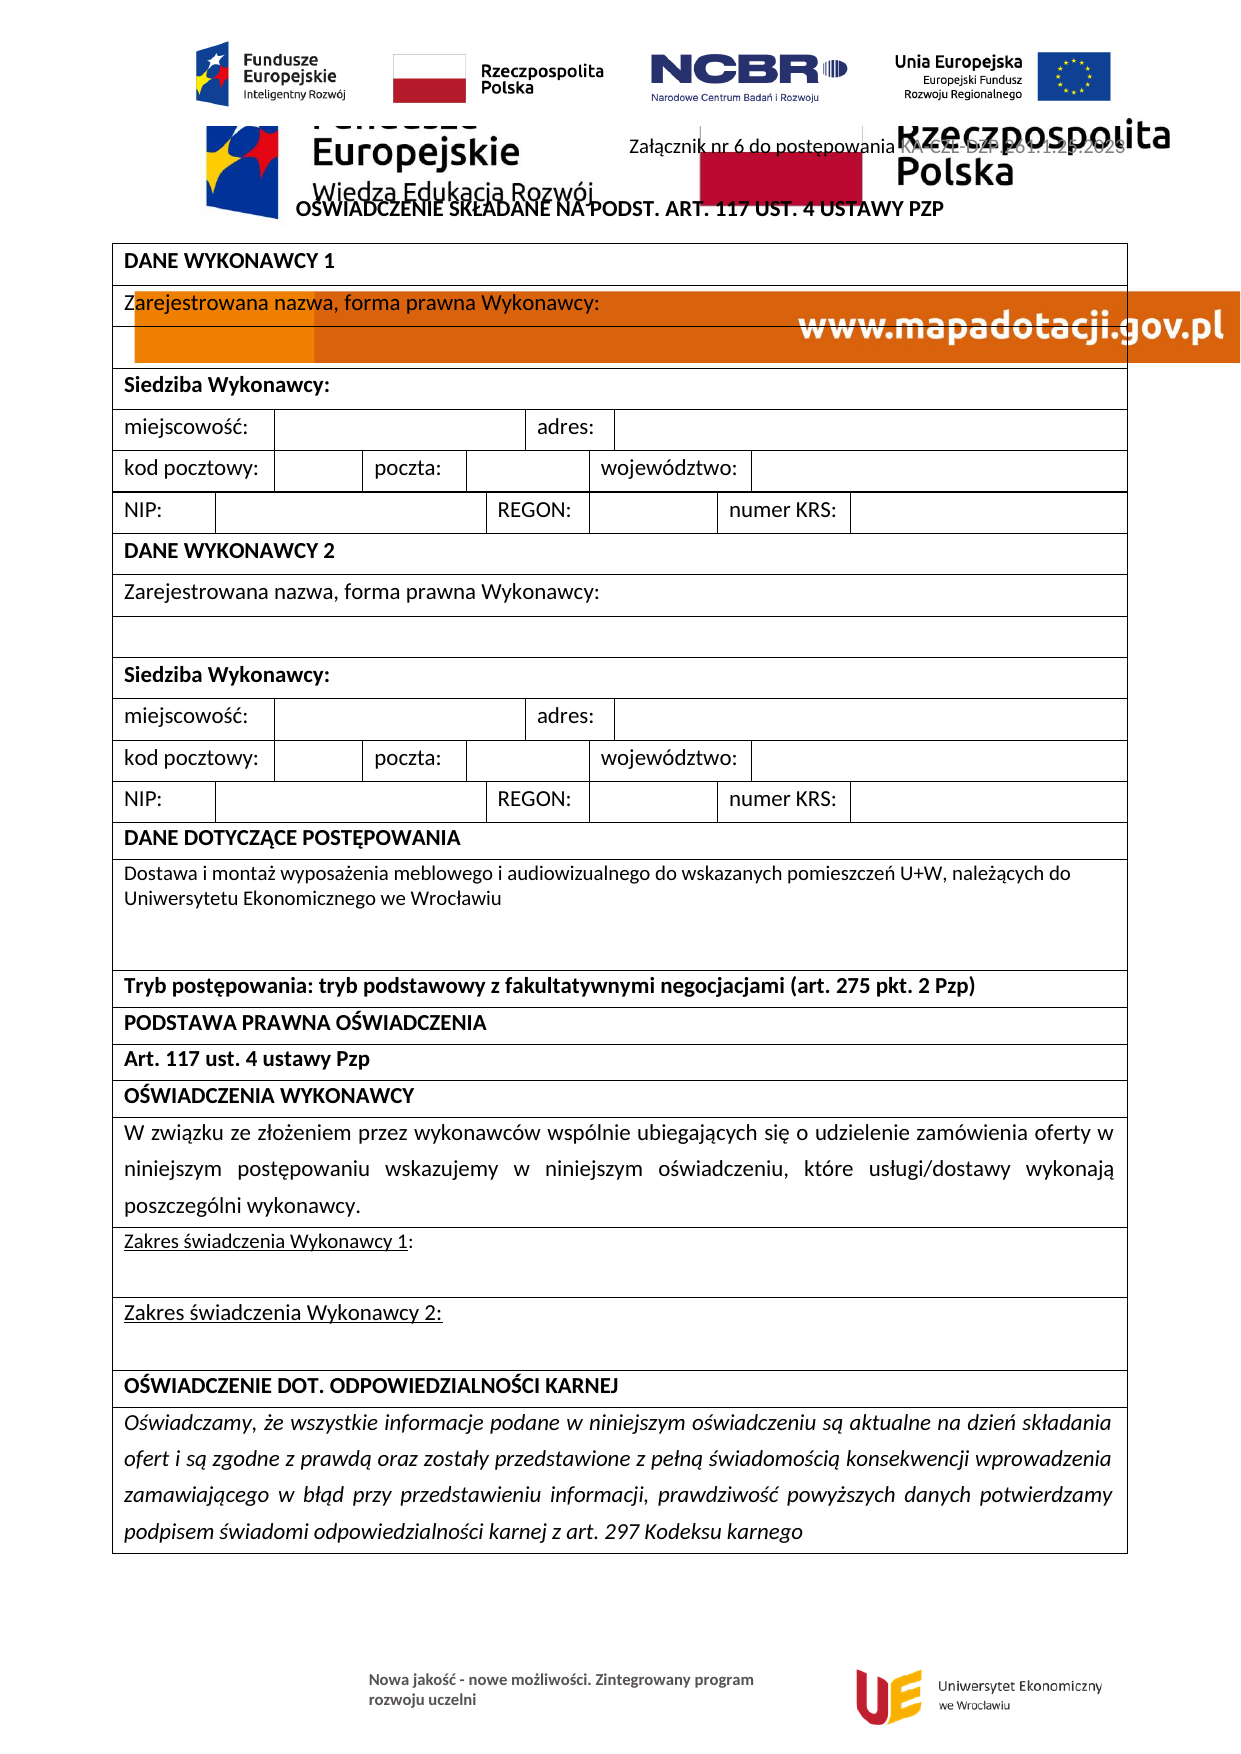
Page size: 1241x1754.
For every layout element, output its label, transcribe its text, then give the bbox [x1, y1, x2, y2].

table_cell DANE WYKONAWCY 2 [113, 534, 1127, 574]
table_cell REGON: [487, 493, 589, 533]
table_cell OŚWIADCZENIE DOT. ODPOWIEDZIALNOŚCI KARNEJ [113, 1371, 1127, 1407]
table_cell [275, 410, 525, 450]
table_cell województwo: [590, 451, 751, 491]
table_cell [615, 410, 1127, 450]
table_cell [467, 451, 589, 491]
table_cell kod pocztowy: [113, 451, 274, 491]
table_cell [113, 860, 1127, 970]
table_cell Siedziba Wykonawcy: [113, 369, 1127, 409]
table_cell [615, 699, 1127, 739]
table_cell Zakres świadczenia Wykonawcy 2: [113, 1298, 1127, 1370]
table_cell Siedziba Wykonawcy: [113, 658, 1127, 698]
table_cell OŚWIADCZENIA WYKONAWCY [113, 1081, 1127, 1117]
picture [134, 29, 1241, 363]
table_cell [590, 493, 717, 533]
table_cell W związku ze złożeniem przez wykonawców wspólnie ubiegających się o udzielenie zamówienia oferty w niniejszym postępowaniu wskazujemy w niniejszym oświadczeniu, które usługi/dostawy wykonają poszczególni wykonawcy. [113, 1118, 1127, 1227]
table_cell Zakres świadczenia Wykonawcy 1: [113, 1228, 1127, 1297]
table_cell REGON: [487, 782, 589, 822]
table_cell [113, 617, 1127, 657]
table_cell numer KRS: [718, 493, 850, 533]
table_cell województwo: [590, 741, 751, 781]
table_cell poczta: [363, 741, 466, 781]
table_cell [216, 782, 486, 822]
table_cell NIP: [113, 493, 215, 533]
table_cell [467, 741, 589, 781]
table_cell [851, 782, 1127, 822]
table_cell [275, 451, 362, 491]
table_cell [752, 451, 1127, 491]
table_cell adres: [526, 699, 614, 739]
table_cell [752, 741, 1127, 781]
table_header DANE WYKONAWCY 1 [113, 244, 1127, 285]
table_cell PODSTAWA PRAWNA OŚWIADCZENIA [113, 1008, 1127, 1043]
table_cell Zarejestrowana nazwa, forma prawna Wykonawcy: [113, 286, 1127, 326]
table_cell NIP: [113, 782, 215, 822]
table_cell [851, 493, 1127, 533]
text OŚWIADCZENIE SKŁADANE NA PODST. ART. 117 UST. 4 USTAWY PZP [112, 194, 1128, 222]
table_cell Art. 117 ust. 4 ustawy Pzp [113, 1045, 1127, 1080]
table_cell [113, 327, 1127, 367]
table_cell miejscowość: [113, 410, 274, 450]
table_cell miejscowość: [113, 699, 274, 739]
table_cell [275, 741, 362, 781]
table_cell [275, 699, 525, 739]
table_cell [590, 782, 717, 822]
table_cell kod pocztowy: [113, 741, 274, 781]
table_cell adres: [526, 410, 614, 450]
table_cell poczta: [363, 451, 466, 491]
table_cell DANE DOTYCZĄCE POSTĘPOWANIA [113, 823, 1127, 859]
table_cell Zarejestrowana nazwa, forma prawna Wykonawcy: [113, 575, 1127, 616]
table_cell Oświadczamy, że wszystkie informacje podane w niniejszym oświadczeniu są aktualne na dzień składania ofert i są zgodne z prawdą oraz zostały przedstawione z pełną świadomością konsekwencji wprowadzenia zamawiającego w błąd przy przedstawieniu informacji, prawdziwość powyższych danych potwierdzamy podpisem świadomi odpowiedzialności karnej z art. 297 Kodeksu karnego [113, 1408, 1127, 1553]
picture [856, 1669, 1102, 1725]
table_cell numer KRS: [718, 782, 850, 822]
table_cell Tryb postępowania: tryb podstawowy z fakultatywnymi negocjacjami (art. 275 pkt. 2 Pzp) [113, 971, 1127, 1007]
table_cell [216, 493, 486, 533]
